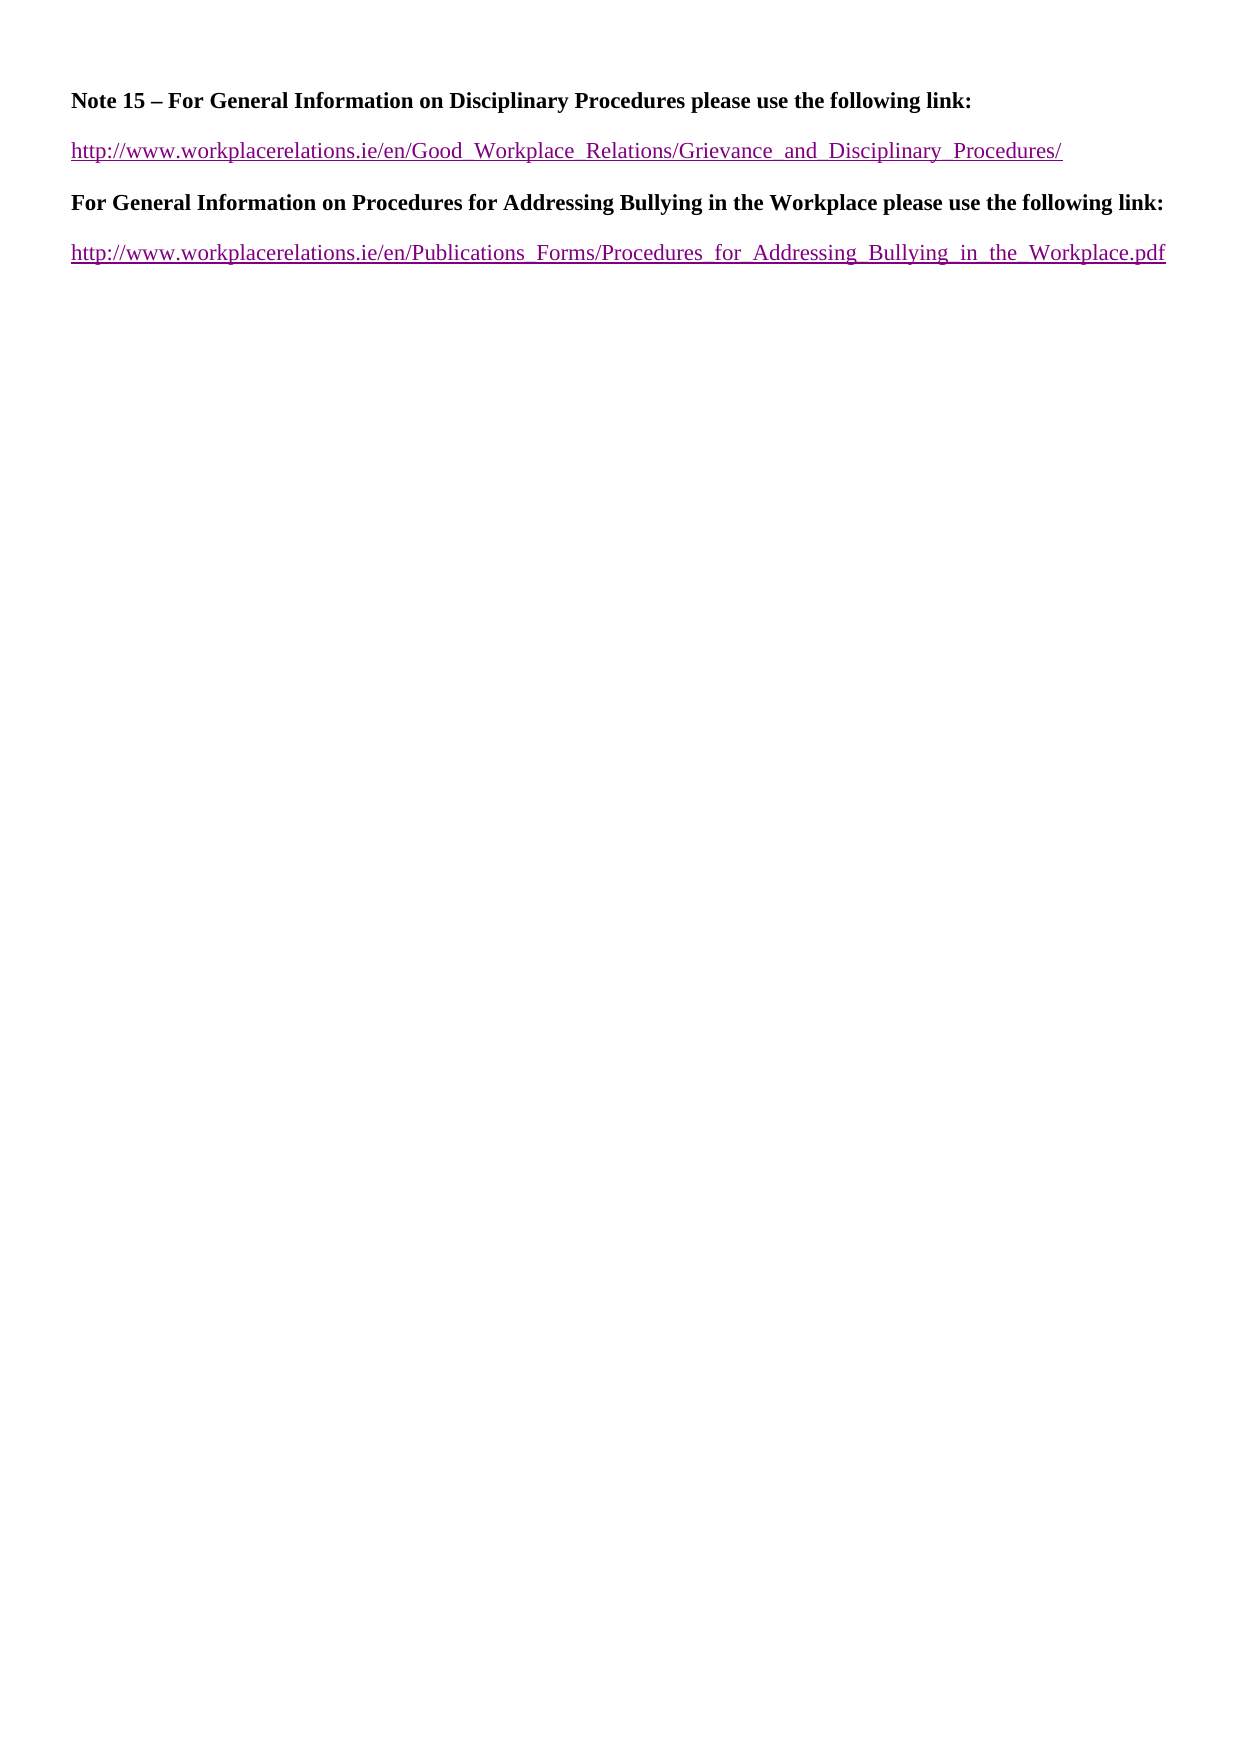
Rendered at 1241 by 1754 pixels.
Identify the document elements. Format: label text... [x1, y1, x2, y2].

text http://www.workplacerelations.ie/en/Good_Workplace_Relations/Grievance_and_Disciplinary_Procedures/ [71, 137, 1178, 163]
subtitle Note 15 – For General Information on Disciplinary Procedures please use the following link: [71, 87, 1178, 113]
subtitle For General Information on Procedures for Addressing Bullying in the Workplace please use the following link: [71, 189, 1178, 215]
text http://www.workplacerelations.ie/en/Publications_Forms/Procedures_for_Addressing_Bullying_in_the_Workplace.pdf [71, 239, 1178, 266]
